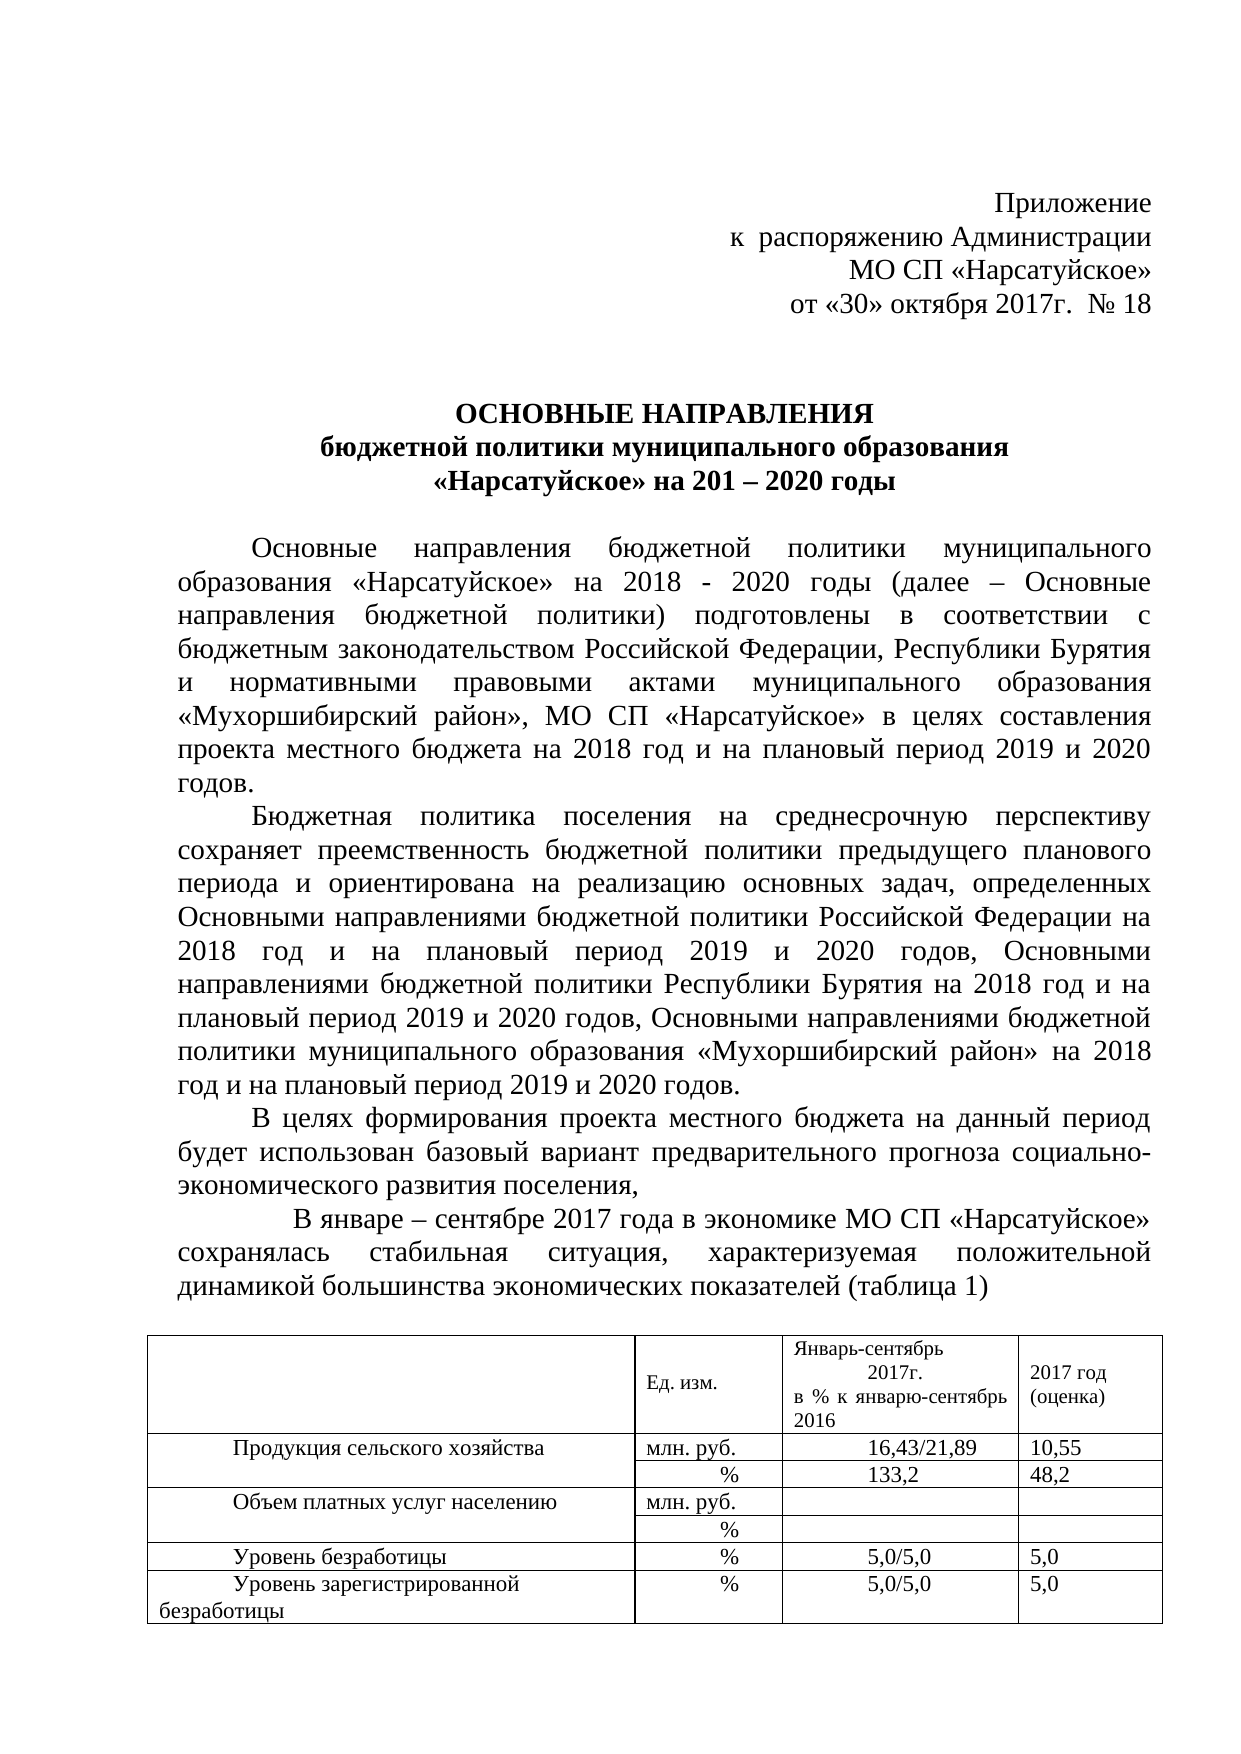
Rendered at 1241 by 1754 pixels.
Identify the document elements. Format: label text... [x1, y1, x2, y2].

text Приложение [177, 185, 1152, 219]
table_cell 5,0/5,0 [783, 1543, 1018, 1569]
text бюджетной политики муниципального образования [177, 429, 1152, 463]
text В январе – сентябре 2017 года в экономике МО СП «Нарсатуйское» сохранялась стабильная ситуация, характеризуемая положительной динамикой большинства экономических показателей (таблица 1) [177, 1201, 1152, 1302]
table_header [148, 1336, 634, 1432]
table_cell [783, 1488, 1018, 1515]
table_cell Продукция сельского хозяйства [148, 1434, 634, 1487]
text Основные направления бюджетной политики муниципального образования «Нарсатуйское» на 2018 - 2020 годы (далее – Основные направления бюджетной политики) подготовлены в соответствии с бюджетным законодательством Российской Федерации, Республики Бурятия и нормативными правовыми актами муниципального образования «Мухоршибирский район», МО СП «Нарсатуйское» в целях составления проекта местного бюджета на 2018 год и на плановый период 2019 и 2020 годов. [177, 530, 1152, 798]
text от «30» октября 2017г. № 18 [177, 286, 1152, 319]
table_cell 5,0 [1019, 1543, 1162, 1569]
table_cell % [636, 1571, 782, 1623]
table_cell 10,55 [1019, 1434, 1162, 1460]
text «Нарсатуйское» на 201 – 2020 годы [177, 463, 1152, 497]
table_cell [1019, 1488, 1162, 1515]
table_header Ед. изм. [636, 1336, 782, 1432]
table_cell 16,43/21,89 [783, 1434, 1018, 1460]
table_cell 5,0/5,0 [783, 1571, 1018, 1623]
table_header Январь-сентябрь 2017г. в % к январю-сентябрь 2016 [783, 1336, 1018, 1432]
table_cell 133,2 [783, 1461, 1018, 1487]
text В целях формирования проекта местного бюджета на данный период будет использован базовый вариант предварительного прогноза социально-экономического развития поселения, [177, 1100, 1152, 1201]
table_cell млн. руб. [636, 1488, 782, 1515]
table_cell [783, 1516, 1018, 1542]
text Бюджетная политика поселения на среднесрочную перспективу сохраняет преемственность бюджетной политики предыдущего планового периода и ориентирована на реализацию основных задач, определенных Основными направлениями бюджетной политики Российской Федерации на 2018 год и на плановый период 2019 и 2020 годов, Основными направлениями бюджетной политики Республики Бурятия на 2018 год и на плановый период 2019 и 2020 годов, Основными направлениями бюджетной политики муниципального образования «Мухоршибирский район» на 2018 год и на плановый период 2019 и 2020 годов. [177, 798, 1152, 1100]
table_cell 48,2 [1019, 1461, 1162, 1487]
table_cell % [636, 1516, 782, 1542]
table_cell млн. руб. [636, 1434, 782, 1460]
table_cell 5,0 [1019, 1571, 1162, 1623]
table_cell Уровень зарегистрированной безработицы [148, 1571, 634, 1623]
text к распоряжению Администрации [177, 219, 1152, 252]
table_cell % [636, 1461, 782, 1487]
table_cell Объем платных услуг населению [148, 1488, 634, 1542]
table_cell [1019, 1516, 1162, 1542]
text МО СП «Нарсатуйское» [177, 252, 1152, 286]
table_header 2017 год (оценка) [1019, 1336, 1162, 1432]
table_cell Уровень безработицы [148, 1543, 634, 1569]
table_cell % [636, 1543, 782, 1569]
text ОСНОВНЫЕ НАПРАВЛЕНИЯ [177, 396, 1152, 429]
